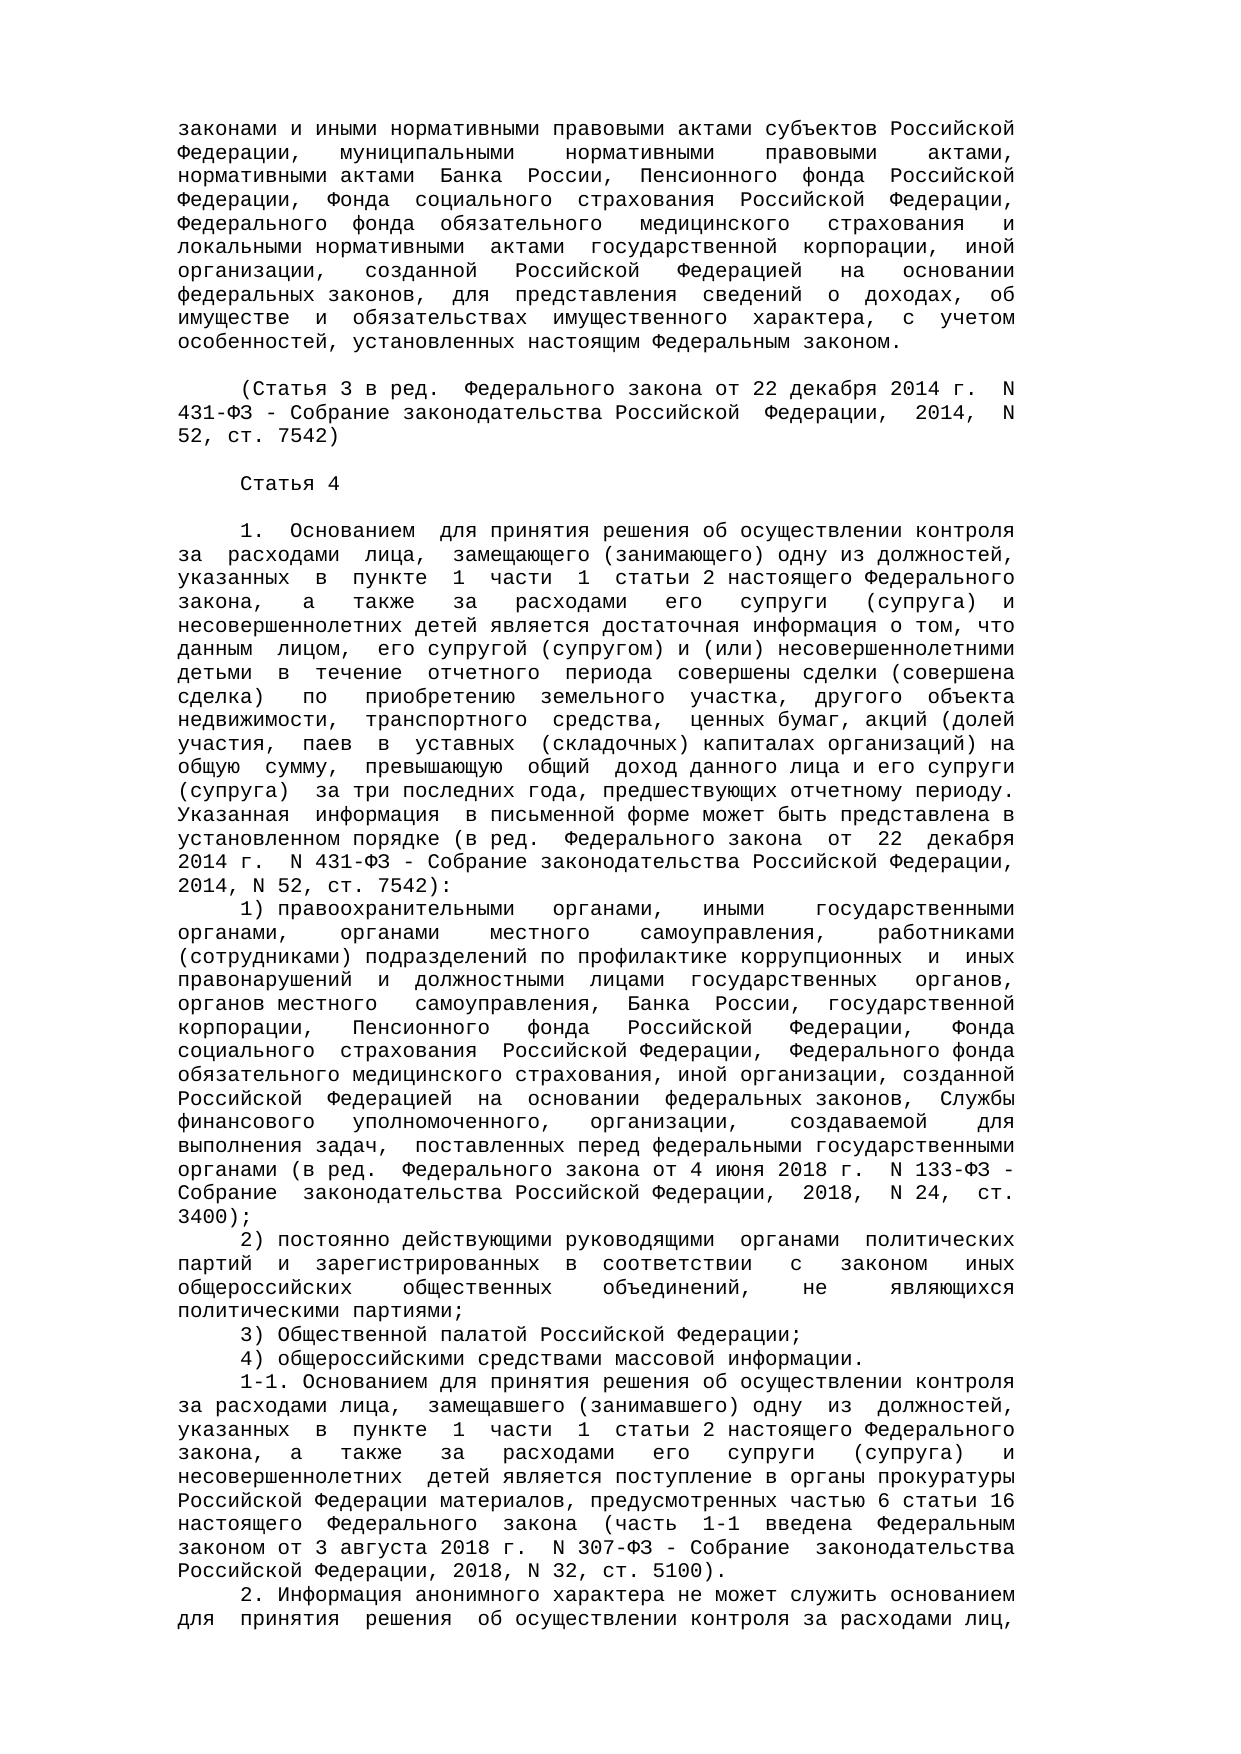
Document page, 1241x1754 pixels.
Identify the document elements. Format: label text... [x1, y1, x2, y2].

text 4) общероссийскими средствами массовой информации. [177, 1348, 1152, 1371]
text нормативными актами Банка России, Пенсионного фонда Российской [177, 165, 1152, 189]
text 2014, N 52, ст. 7542): [177, 875, 1152, 898]
text 431-ФЗ - Собрание законодательства Российской Федерации, 2014, N [177, 402, 1152, 426]
text 2) постоянно действующими руководящими органами политических [177, 1229, 1152, 1253]
text органами (в ред. Федерального закона от 4 июня 2018 г. N 133-ФЗ - [177, 1158, 1152, 1182]
text 52, ст. 7542) [177, 426, 1152, 449]
text закона, а также за расходами его супруги (супруга) и [177, 591, 1152, 615]
text за расходами лица, замещающего (занимающего) одну из должностей, [177, 544, 1152, 567]
text обязательного медицинского страхования, иной организации, созданной [177, 1064, 1152, 1088]
text Собрание законодательства Российской Федерации, 2018, N 24, ст. [177, 1182, 1152, 1206]
text законами и иными нормативными правовыми актами субъектов Российской [177, 118, 1152, 142]
text Статья 4 [177, 473, 1152, 496]
text Федерации, Фонда социального страхования Российской Федерации, [177, 189, 1152, 213]
text локальными нормативными актами государственной корпорации, иной [177, 236, 1152, 260]
text Российской Федерацией на основании федеральных законов, Службы [177, 1088, 1152, 1111]
text указанных в пункте 1 части 1 статьи 2 настоящего Федерального [177, 1419, 1152, 1442]
text Указанная информация в письменной форме может быть представлена в [177, 804, 1152, 827]
text 2. Информация анонимного характера не может служить основанием [177, 1584, 1152, 1608]
text (супруга) за три последних года, предшествующих отчетному периоду. [177, 780, 1152, 804]
text органами, органами местного самоуправления, работниками [177, 922, 1152, 946]
text сделка) по приобретению земельного участка, другого объекта [177, 686, 1152, 709]
text (сотрудниками) подразделений по профилактике коррупционных и иных [177, 946, 1152, 969]
text за расходами лица, замещавшего (занимавшего) одну из должностей, [177, 1395, 1152, 1419]
text законом от 3 августа 2018 г. N 307-ФЗ - Собрание законодательства [177, 1537, 1152, 1561]
text Российской Федерации материалов, предусмотренных частью 6 статьи 16 [177, 1489, 1152, 1513]
text социального страхования Российской Федерации, Федерального фонда [177, 1040, 1152, 1064]
text организации, созданной Российской Федерацией на основании [177, 260, 1152, 284]
text выполнения задач, поставленных перед федеральными государственными [177, 1135, 1152, 1158]
text установленном порядке (в ред. Федерального закона от 22 декабря [177, 827, 1152, 851]
text несовершеннолетних детей является поступление в органы прокуратуры [177, 1466, 1152, 1489]
text политическими партиями; [177, 1300, 1152, 1324]
text особенностей, установленных настоящим Федеральным законом. [177, 331, 1152, 354]
text (Статья 3 в ред. Федерального закона от 22 декабря 2014 г. N [177, 378, 1152, 402]
text общероссийских общественных объединений, не являющихся [177, 1277, 1152, 1300]
text 3400); [177, 1206, 1152, 1229]
text недвижимости, транспортного средства, ценных бумаг, акций (долей [177, 709, 1152, 733]
text общую сумму, превышающую общий доход данного лица и его супруги [177, 757, 1152, 780]
text указанных в пункте 1 части 1 статьи 2 настоящего Федерального [177, 567, 1152, 591]
text партий и зарегистрированных в соответствии с законом иных [177, 1253, 1152, 1277]
text федеральных законов, для представления сведений о доходах, об [177, 284, 1152, 307]
text Федерации, муниципальными нормативными правовыми актами, [177, 142, 1152, 165]
text правонарушений и должностными лицами государственных органов, [177, 969, 1152, 993]
text 3) Общественной палатой Российской Федерации; [177, 1324, 1152, 1348]
text Федерального фонда обязательного медицинского страхования и [177, 213, 1152, 236]
text органов местного самоуправления, Банка России, государственной [177, 993, 1152, 1017]
text закона, а также за расходами его супруги (супруга) и [177, 1442, 1152, 1466]
text 1-1. Основанием для принятия решения об осуществлении контроля [177, 1371, 1152, 1395]
text детьми в течение отчетного периода совершены сделки (совершена [177, 662, 1152, 686]
text 1) правоохранительными органами, иными государственными [177, 898, 1152, 922]
text данным лицом, его супругой (супругом) и (или) несовершеннолетними [177, 638, 1152, 662]
text для принятия решения об осуществлении контроля за расходами лиц, [177, 1608, 1152, 1631]
text 1. Основанием для принятия решения об осуществлении контроля [177, 520, 1152, 544]
text Российской Федерации, 2018, N 32, ст. 5100). [177, 1561, 1152, 1584]
text настоящего Федерального закона (часть 1-1 введена Федеральным [177, 1513, 1152, 1537]
text 2014 г. N 431-ФЗ - Собрание законодательства Российской Федерации, [177, 851, 1152, 875]
text участия, паев в уставных (складочных) капиталах организаций) на [177, 733, 1152, 757]
text корпорации, Пенсионного фонда Российской Федерации, Фонда [177, 1017, 1152, 1040]
text имуществе и обязательствах имущественного характера, с учетом [177, 307, 1152, 331]
text несовершеннолетних детей является достаточная информация о том, что [177, 615, 1152, 638]
text финансового уполномоченного, организации, создаваемой для [177, 1111, 1152, 1135]
